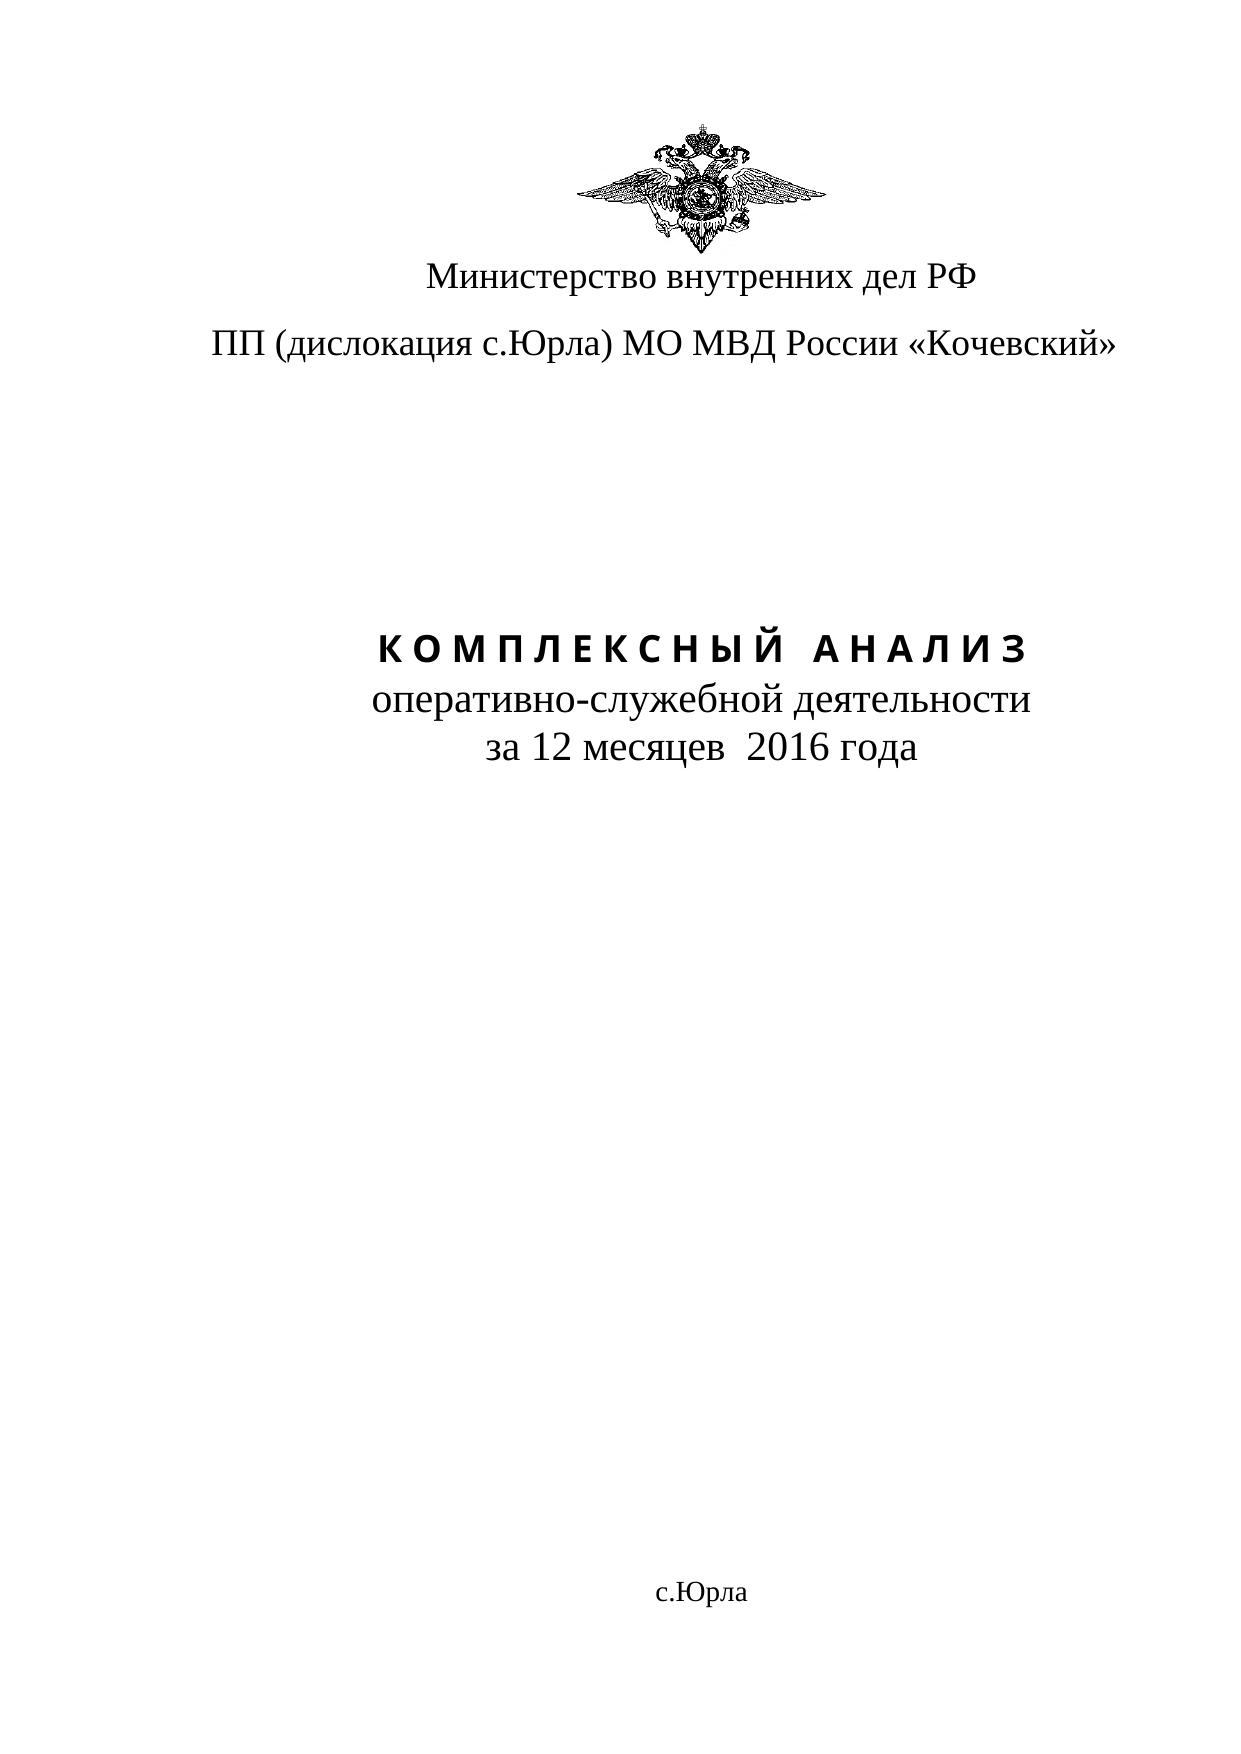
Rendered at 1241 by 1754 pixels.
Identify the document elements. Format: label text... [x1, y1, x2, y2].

text с.Юрла [177, 1574, 1152, 1608]
picture [572, 118, 831, 254]
text за 12 месяцев 2016 года [177, 722, 1152, 769]
text ПП (дислокация с.Юрла) МО МВД России «Кочевский» [177, 321, 1152, 364]
text К О М П Л Е К С Н Ы Й А Н А Л И З [177, 623, 1152, 674]
text оперативно-служебной деятельности [177, 674, 1152, 722]
text Министерство внутренних дел РФ [177, 254, 1152, 297]
